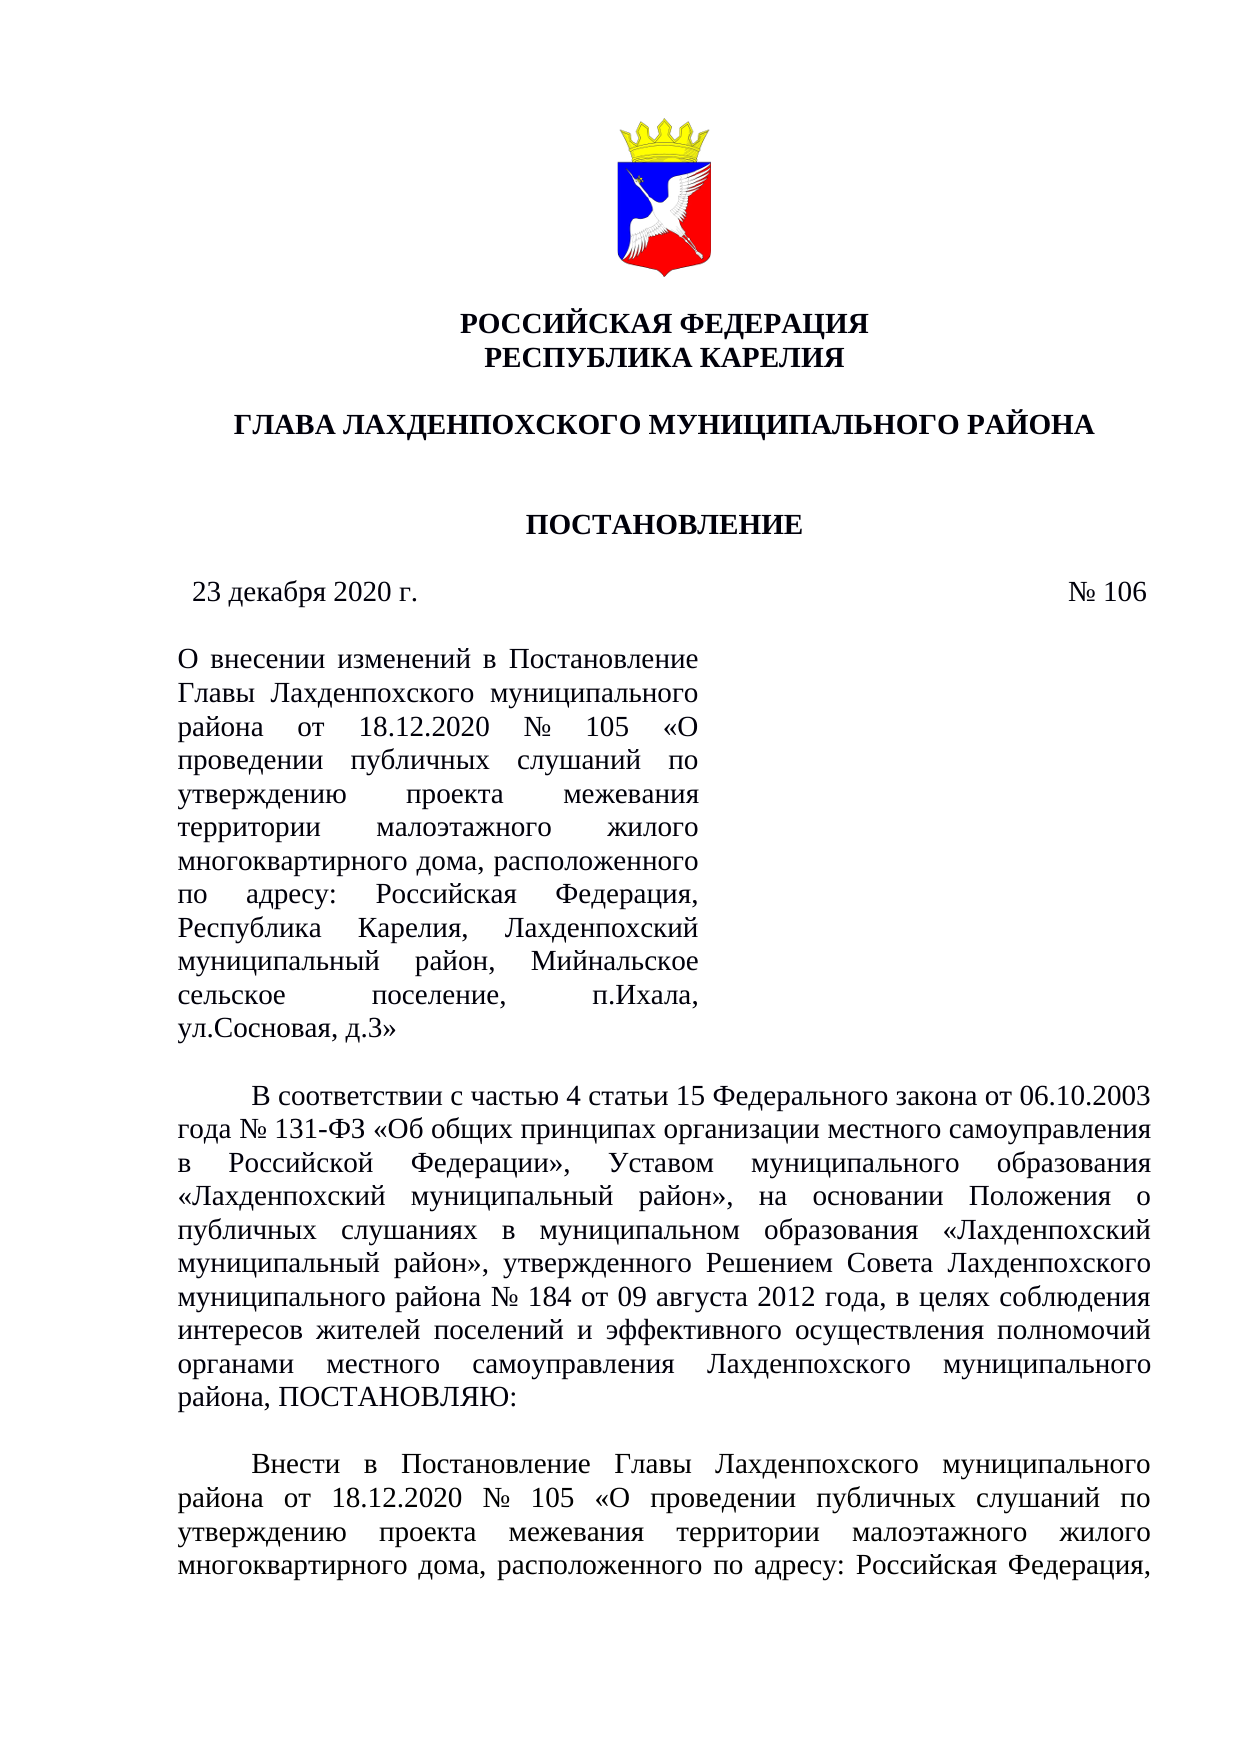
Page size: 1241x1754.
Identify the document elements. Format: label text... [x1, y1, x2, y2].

text РОССИЙСКАЯ ФЕДЕРАЦИЯ [177, 306, 1152, 340]
text В соответствии с частью 4 статьи 15 Федерального закона от 06.10.2003 года № 131-ФЗ «Об общих принципах организации местного самоуправления в Российской Федерации», Уставом муниципального образования «Лахденпохский муниципальный район», на основании Положения о публичных слушаниях в муниципальном образования «Лахденпохский муниципальный район», утвержденного Решением Совета Лахденпохского муниципального района № 184 от 09 августа 2012 года, в целях соблюдения интересов жителей поселений и эффективного осуществления полномочий органами местного самоуправления Лахденпохского муниципального района, ПОСТАНОВЛЯЮ: [177, 1078, 1152, 1413]
text ГЛАВА ЛАХДЕНПОХСКОГО МУНИЦИПАЛЬНОГО РАЙОНА [177, 407, 1152, 440]
text РЕСПУБЛИКА КАРЕЛИЯ [177, 340, 1152, 373]
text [177, 1447, 1152, 1581]
text 23 декабря 2020 г. № 106 [177, 574, 1152, 608]
table_header О внесении изменений в Постановление Главы Лахденпохского муниципального района от 18.12.2020 № 105 «О проведении публичных слушаний по утверждению проекта межевания территории малоэтажного жилого многоквартирного дома, расположенного по адресу: Российская Федерация, Республика Карелия, Лахденпохский муниципальный район, Мийнальское сельское поселение, п.Ихала, ул.Сосновая, д.3» [153, 642, 710, 1078]
text ПОСТАНОВЛЕНИЕ [177, 507, 1152, 541]
